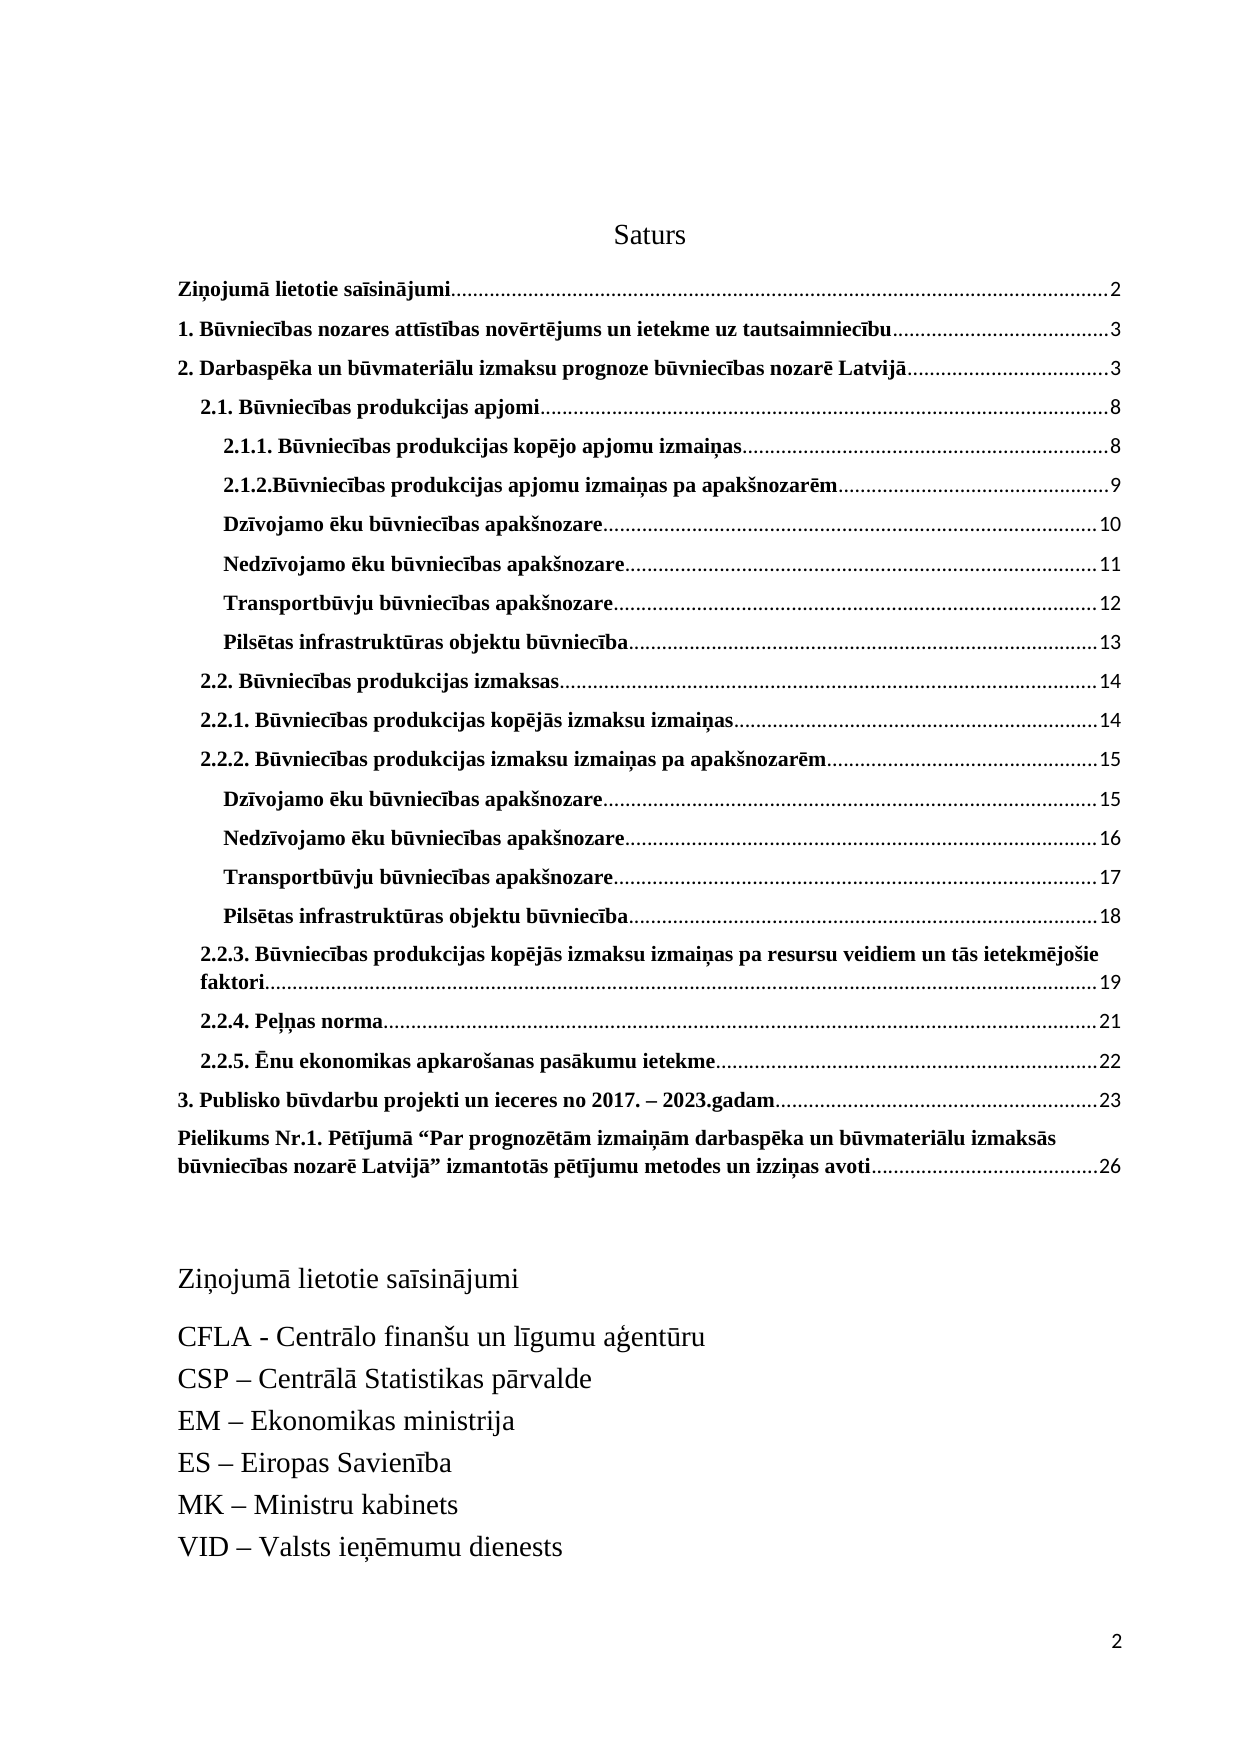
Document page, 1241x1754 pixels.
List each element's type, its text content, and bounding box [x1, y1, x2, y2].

text MK – Ministru kabinets [177, 1487, 1122, 1520]
text CSP – Centrālā Statistikas pārvalde [177, 1361, 1122, 1395]
text EM – Ekonomikas ministrija [177, 1403, 1122, 1437]
text ES – Eiropas Savienība [177, 1445, 1122, 1478]
text CFLA - Centrālo finanšu un līgumu aģentūru [177, 1319, 1122, 1353]
subtitle Ziņojumā lietotie saīsinājumi [177, 1261, 1122, 1294]
text VID – Valsts ieņēmumu dienests [177, 1529, 1122, 1562]
